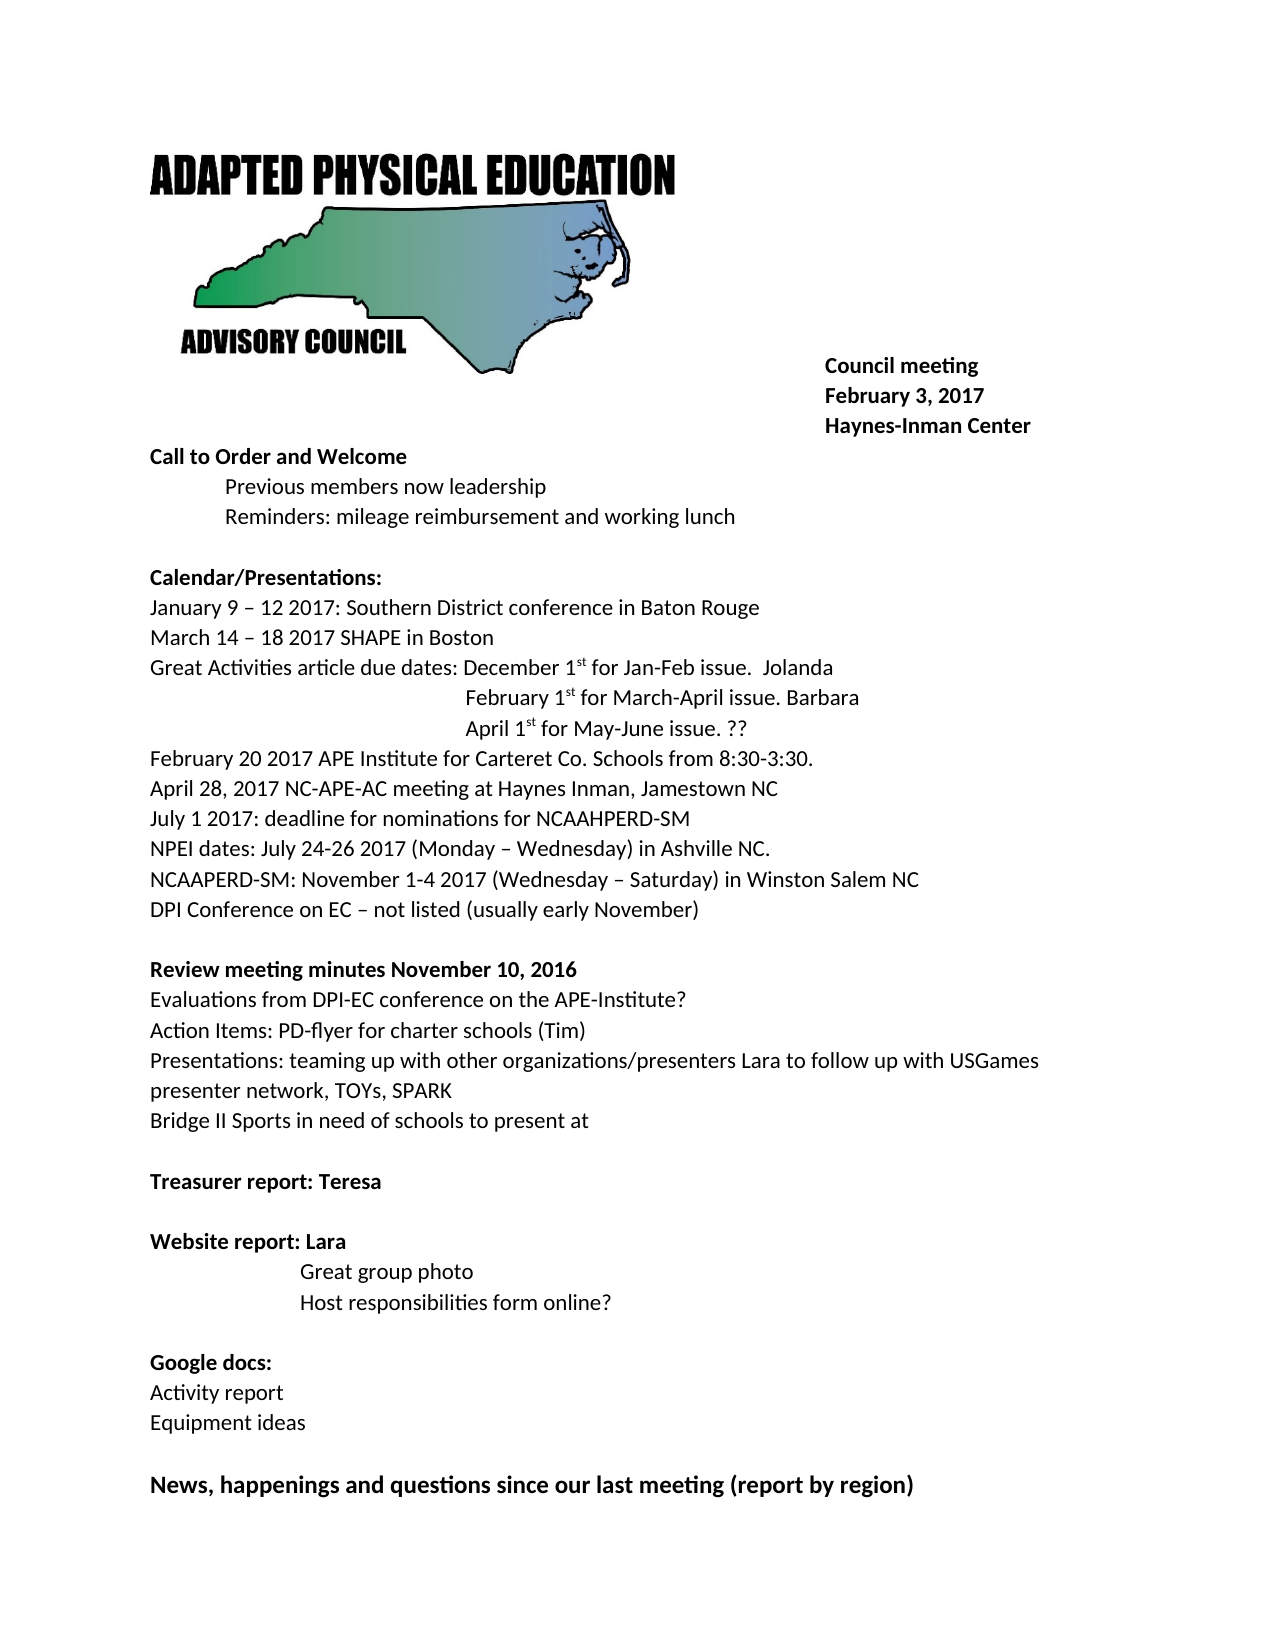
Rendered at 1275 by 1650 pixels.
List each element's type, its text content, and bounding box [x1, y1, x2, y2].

picture [150, 150, 675, 374]
text News, happenings and questions since our last meeting (report by region) [150, 1469, 1125, 1499]
text February 1st for March-April issue. Barbara [150, 683, 1125, 711]
text April 1st for May-June issue. ?? [150, 714, 1125, 742]
text NPEI dates: July 24-26 2017 (Monday – Wednesday) in Ashville NC. [150, 834, 1125, 862]
text July 1 2017: deadline for nominations for NCAAHPERD-SM [150, 804, 1125, 832]
text Action Items: PD-flyer for charter schools (Tim) [150, 1016, 1125, 1044]
text April 28, 2017 NC-APE-AC meeting at Haynes Inman, Jamestown NC [150, 774, 1125, 802]
text Reminders: mileage reimbursement and working lunch [150, 502, 1125, 530]
text Great group photo [150, 1257, 1125, 1285]
text February 3, 2017 [150, 381, 1125, 409]
text Host responsibilities form online? [150, 1288, 1125, 1316]
text Great Activities article due dates: December 1st for Jan-Feb issue. Jolanda [150, 653, 1125, 681]
text January 9 – 12 2017: Southern District conference in Baton Rouge [150, 593, 1125, 621]
text Previous members now leadership [150, 472, 1125, 500]
text February 20 2017 APE Institute for Carteret Co. Schools from 8:30-3:30. [150, 744, 1125, 772]
text Review meeting minutes November 10, 2016 [150, 955, 1125, 983]
text DPI Conference on EC – not listed (usually early November) [150, 895, 1125, 923]
text Google docs: [150, 1348, 1125, 1376]
text Presentations: teaming up with other organizations/presenters Lara to follow up with USGames presenter network, TOYs, SPARK [150, 1046, 1125, 1104]
text Equipment ideas [150, 1408, 1125, 1436]
text Haynes-Inman Center [150, 412, 1125, 439]
text Bridge II Sports in need of schools to present at [150, 1106, 1125, 1134]
text Call to Order and Welcome [150, 442, 1125, 470]
text March 14 – 18 2017 SHAPE in Boston [150, 623, 1125, 651]
text Calendar/Presentations: [150, 563, 1125, 591]
text Evaluations from DPI-EC conference on the APE-Institute? [150, 986, 1125, 1013]
text Activity report [150, 1378, 1125, 1406]
text Treasurer report: Teresa [150, 1167, 1125, 1195]
text NCAAPERD-SM: November 1-4 2017 (Wednesday – Saturday) in Winston Salem NC [150, 865, 1125, 893]
text Website report: Lara [150, 1227, 1125, 1255]
